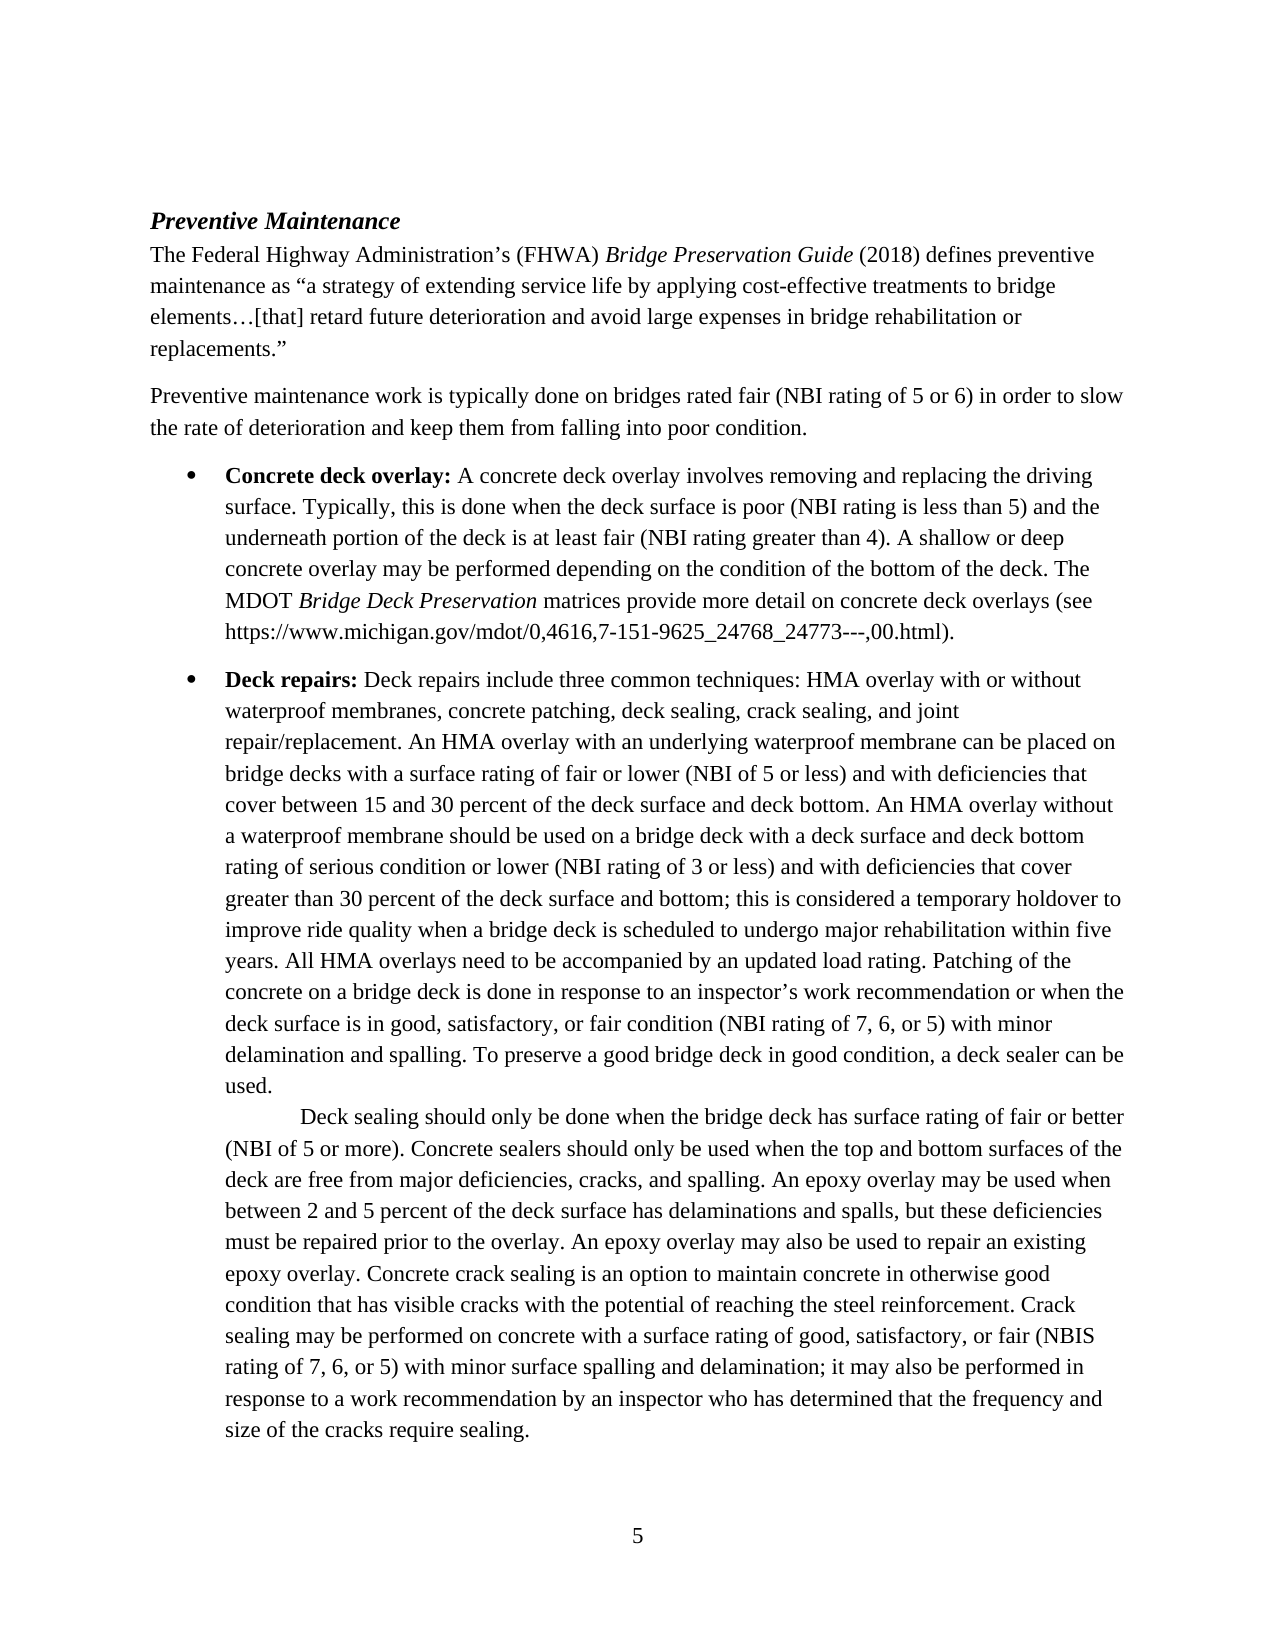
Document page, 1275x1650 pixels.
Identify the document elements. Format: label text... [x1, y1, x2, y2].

list Deck repairs: Deck repairs include three common techniques: HMA overlay with or without waterproof membranes, concrete patching, deck sealing, crack sealing, and joint repair/replacement. An HMA overlay with an underlying waterproof membrane can be placed on bridge decks with a surface rating of fair or lower (NBI of 5 or less) and with deficiencies that cover between 15 and 30 percent of the deck surface and deck bottom. An HMA overlay without a waterproof membrane should be used on a bridge deck with a deck surface and deck bottom rating of serious condition or lower (NBI rating of 3 or less) and with deficiencies that cover greater than 30 percent of the deck surface and bottom; this is considered a temporary holdover to improve ride quality when a bridge deck is scheduled to undergo major rehabilitation within five years. All HMA overlays need to be accompanied by an updated load rating. Patching of the concrete on a bridge deck is done in response to an inspector’s work recommendation or when the deck surface is in good, satisfactory, or fair condition (NBI rating of 7, 6, or 5) with minor delamination and spalling. To preserve a good bridge deck in good condition, a deck sealer can be used. Deck sealing should only be done when the bridge deck has surface rating of fair or better (NBI of 5 or more). Concrete sealers should only be used when the top and bottom surfaces of the deck are free from major deficiencies, cracks, and spalling. An epoxy overlay may be used when between 2 and 5 percent of the deck surface has delaminations and spalls, but these deficiencies must be repaired prior to the overlay. An epoxy overlay may also be used to repair an existing epoxy overlay. Concrete crack sealing is an option to maintain concrete in otherwise good condition that has visible cracks with the potential of reaching the steel reinforcement. Crack sealing may be performed on concrete with a surface rating of good, satisfactory, or fair (NBIS rating of 7, 6, or 5) with minor surface spalling and delamination; it may also be performed in response to a work recommendation by an inspector who has determined that the frequency and size of the cracks require sealing. [187, 662, 1125, 1443]
text The Federal Highway Administration’s (FHWA) Bridge Preservation Guide (2018) defines preventive maintenance as “a strategy of extending service life by applying cost-effective treatments to bridge elements…[that] retard future deterioration and avoid large expenses in bridge rehabilitation or replacements.” [150, 237, 1125, 362]
text Preventive maintenance work is typically done on bridges rated fair (NBI rating of 5 or 6) in order to slow the rate of deterioration and keep them from falling into poor condition. [150, 379, 1125, 441]
subtitle Preventive Maintenance [150, 206, 1125, 235]
list Concrete deck overlay: A concrete deck overlay involves removing and replacing the driving surface. Typically, this is done when the deck surface is poor (NBI rating is less than 5) and the underneath portion of the deck is at least fair (NBI rating greater than 4). A shallow or deep concrete overlay may be performed depending on the condition of the bottom of the deck. The MDOT Bridge Deck Preservation matrices provide more detail on concrete deck overlays (see https://www.michigan.gov/mdot/0,4616,7-151-9625_24768_24773---,00.html). [187, 458, 1125, 646]
